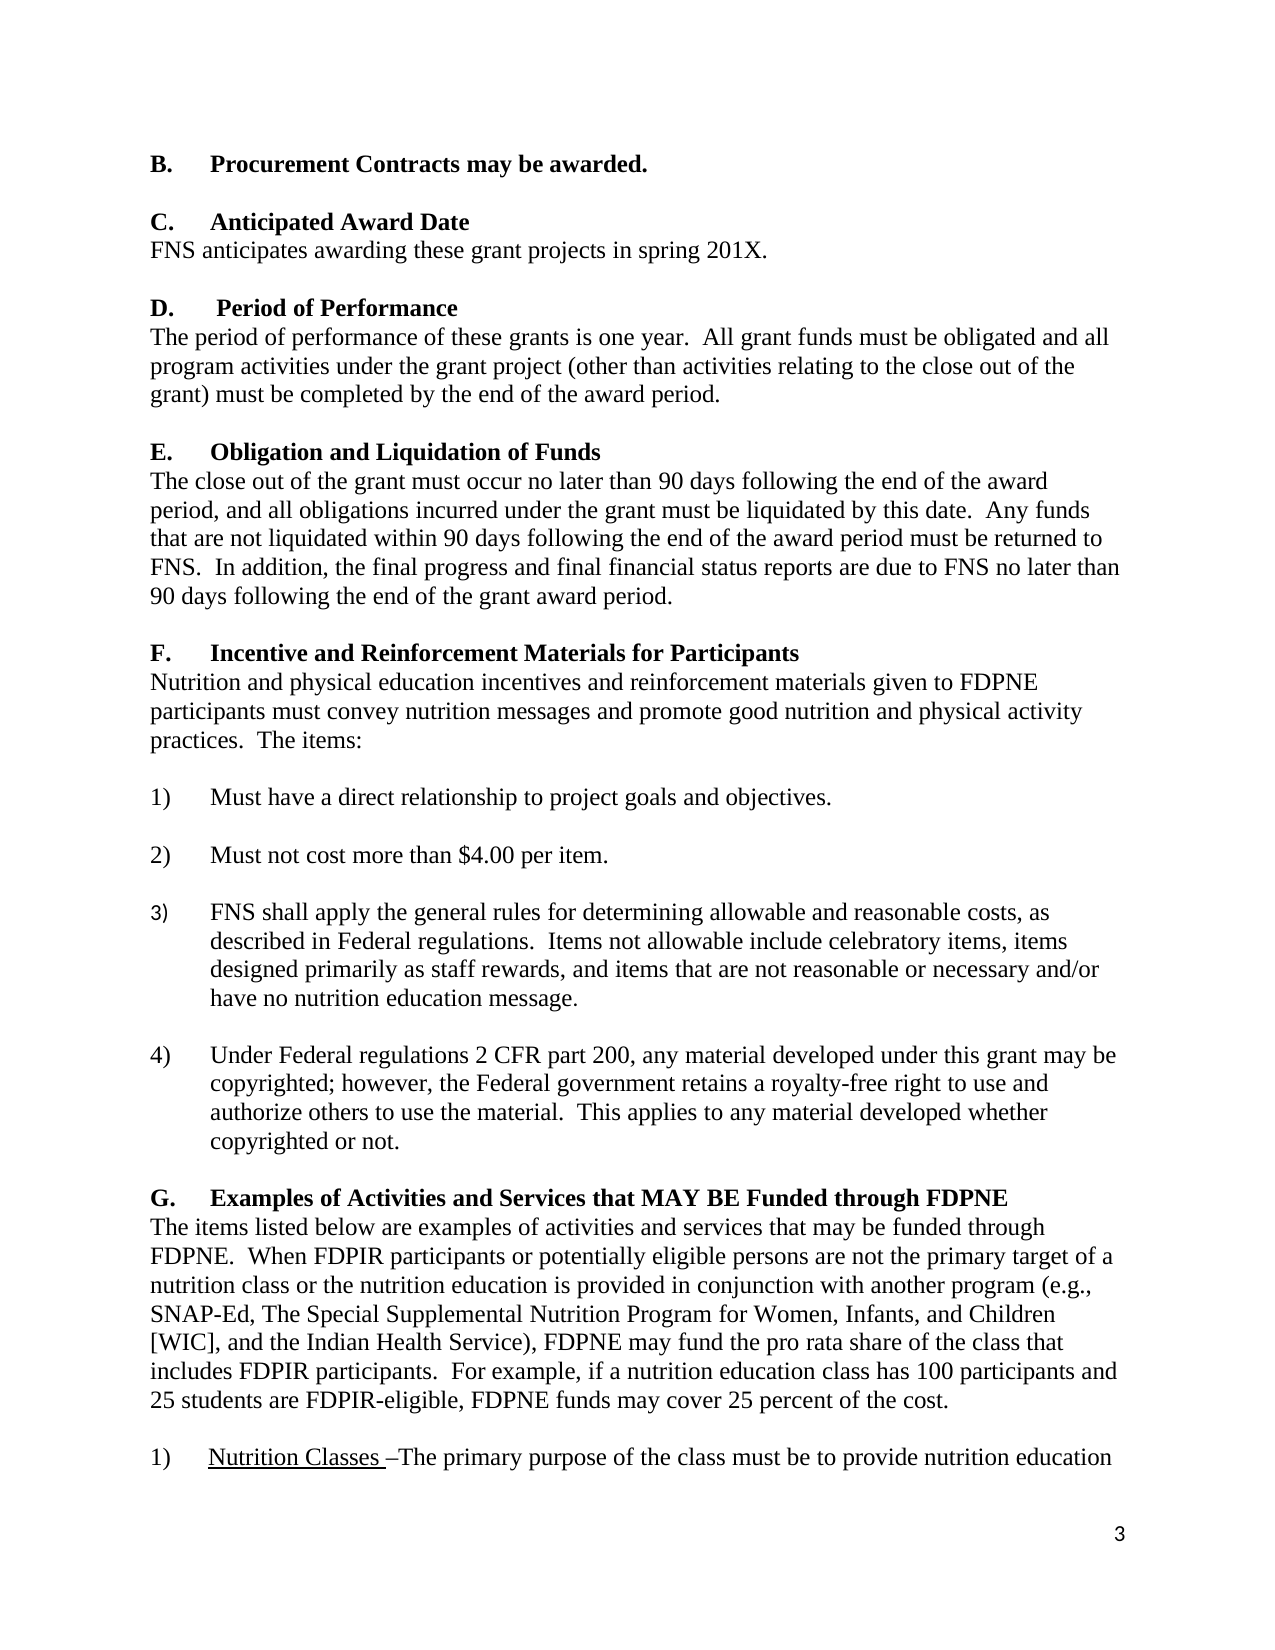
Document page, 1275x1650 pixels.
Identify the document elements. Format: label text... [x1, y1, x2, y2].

text The items listed below are examples of activities and services that may be funded through FDPNE. When FDPIR participants or potentially eligible persons are not the primary target of a nutrition class or the nutrition education is provided in conjunction with another program (e.g., SNAP-Ed, The Special Supplemental Nutrition Program for Women, Infants, and Children [WIC], and the Indian Health Service), FDPNE may fund the pro rata share of the class that includes FDPIR participants. For example, if a nutrition education class has 100 participants and 25 students are FDPIR-eligible, FDPNE funds may cover 25 percent of the cost. [150, 1212, 1122, 1414]
subtitle Period of Performance [150, 293, 1137, 322]
text Nutrition and physical education incentives and reinforcement materials given to FDPNE participants must convey nutrition messages and promote good nutrition and physical activity practices. The items: [150, 667, 1115, 754]
subtitle Examples of Activities and Services that MAY BE Funded through FDPNE [150, 1184, 1137, 1212]
list Anticipated Award Date [150, 207, 1137, 236]
list Must not cost more than $4.00 per item. [150, 840, 1137, 869]
text FNS anticipates awarding these grant projects in spring 201X. [150, 236, 1137, 264]
subtitle Procurement Contracts may be awarded. [150, 149, 1137, 178]
text 4) Under Federal regulations 2 CFR part 200, any material developed under this grant may be copyrighted; however, the Federal government retains a royalty-free right to use and authorize others to use the material. This applies to any material developed whether copyrighted or not. [150, 1040, 1120, 1155]
list Must have a direct relationship to project goals and objectives. [150, 782, 1137, 811]
text The period of performance of these grants is one year. All grant funds must be obligated and all program activities under the grant project (other than activities relating to the close out of the grant) must be completed by the end of the award period. [150, 322, 1115, 408]
text 3) FNS shall apply the general rules for determining allowable and reasonable costs, as described in Federal regulations. Items not allowable include celebratory items, items designed primarily as staff rewards, and items that are not reasonable or necessary and/or have no nutrition education message. [150, 897, 1100, 1012]
subtitle Incentive and Reinforcement Materials for Participants [150, 639, 1137, 667]
list Nutrition Classes –The primary purpose of the class must be to provide nutrition education [150, 1442, 1137, 1471]
subtitle Obligation and Liquidation of Funds [150, 437, 1137, 466]
text The close out of the grant must occur no later than 90 days following the end of the award period, and all obligations incurred under the grant must be liquidated by this date. Any funds that are not liquidated within 90 days following the end of the award period must be returned to FNS. In addition, the final progress and final financial status reports are due to FNS no later than 90 days following the end of the grant award period. [150, 466, 1125, 610]
